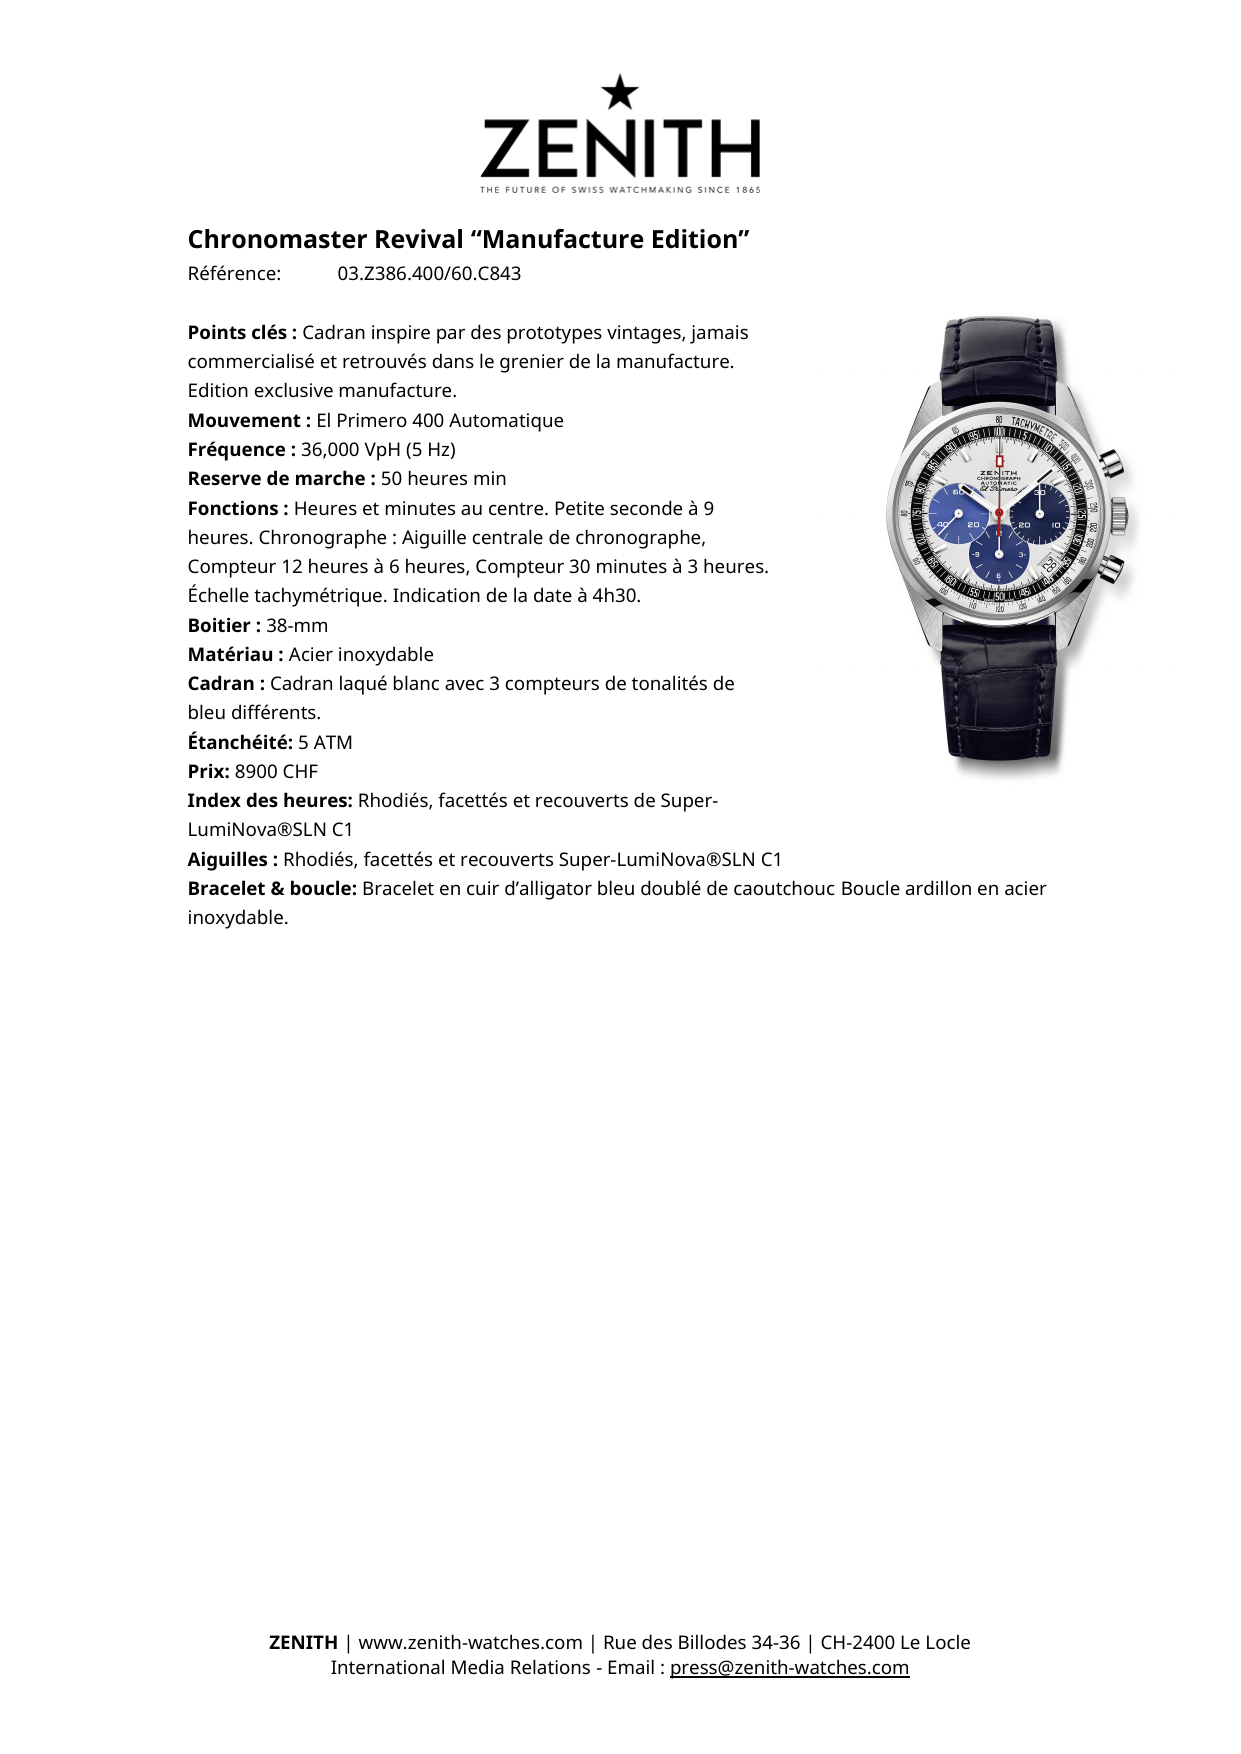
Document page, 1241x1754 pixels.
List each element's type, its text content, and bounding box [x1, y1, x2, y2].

text Étanchéité: 5 ATM [187, 729, 791, 754]
text Fonctions : Heures et minutes au centre. Petite seconde à 9 heures. Chronographe : Aiguille centrale de chronographe, Compteur 12 heures à 6 heures, Compteur 30 minutes à 3 heures. Échelle tachymétrique. Indication de la date à 4h30. Boitier : 38-mm [187, 495, 791, 637]
text Mouvement : El Primero 400 Automatique [187, 407, 791, 432]
text Référence: 03.Z386.400/60.C843 [187, 261, 791, 286]
text Fréquence : 36,000 VpH (5 Hz) [187, 436, 791, 462]
text Reserve de marche : 50 heures min [187, 466, 791, 491]
picture [791, 221, 1201, 809]
text Points clés : Cadran inspire par des prototypes vintages, jamais commercialisé et retrouvés dans le grenier de la manufacture. Edition exclusive manufacture. [187, 319, 791, 403]
text Matériau : Acier inoxydable [187, 641, 791, 667]
text Cadran : Cadran laqué blanc avec 3 compteurs de tonalités de bleu différents. [187, 670, 791, 725]
picture [480, 73, 760, 193]
text Bracelet & boucle: Bracelet en cuir d’alligator bleu doublé de caoutchouc Boucle ardillon en acier inoxydable. [187, 875, 1053, 930]
text Chronomaster Revival “Manufacture Edition” [187, 221, 791, 256]
text Prix: 8900 CHF Index des heures: Rhodiés, facettés et recouverts de Super-LumiNova®SLN C1 Aiguilles : Rhodiés, facettés et recouverts Super-LumiNova®SLN C1 [187, 758, 1053, 872]
